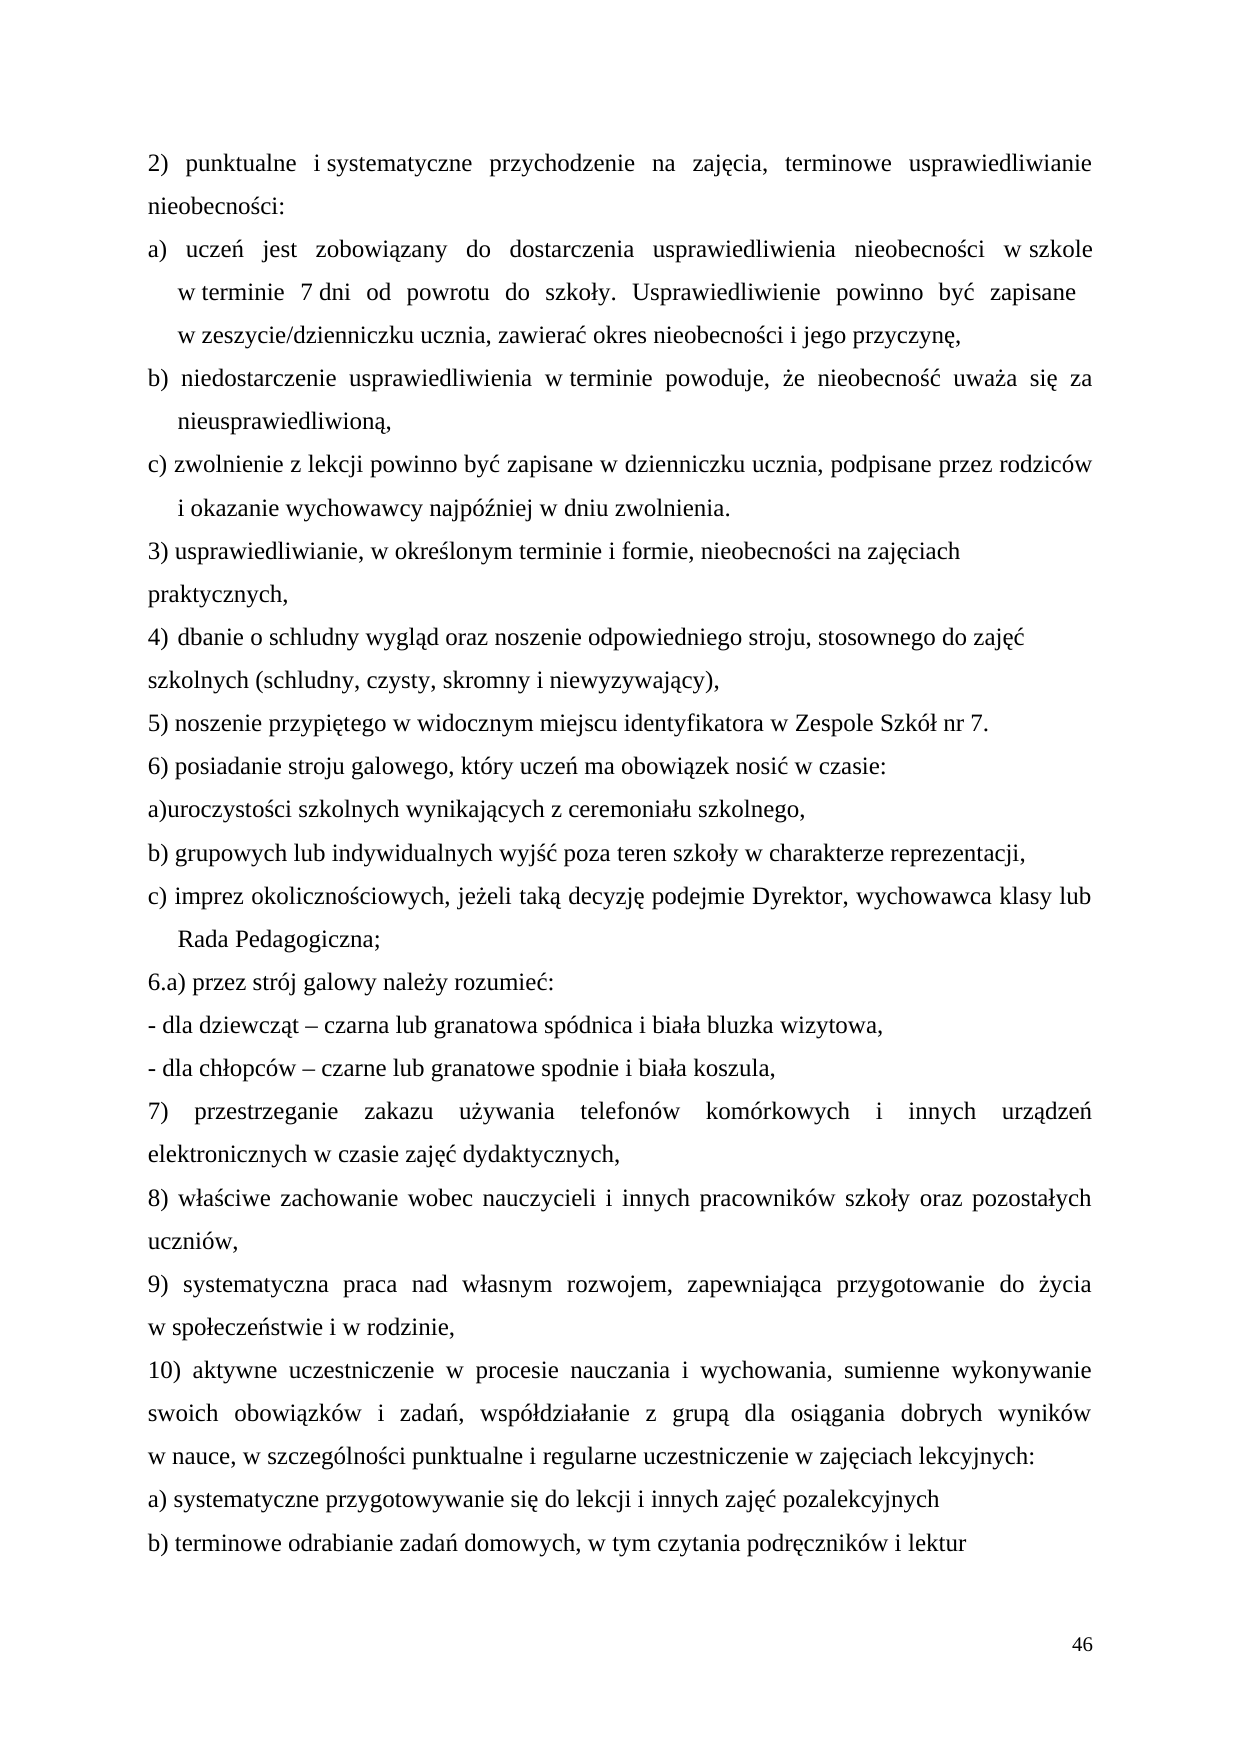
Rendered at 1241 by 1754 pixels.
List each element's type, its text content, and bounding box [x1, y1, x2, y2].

text 8) właściwe zachowanie wobec nauczycieli i innych pracowników szkoły oraz pozostałych uczniów, [148, 1183, 1093, 1254]
text c) zwolnienie z lekcji powinno być zapisane w dzienniczku ucznia, podpisane przez rodziców i okazanie wychowawcy najpóźniej w dniu zwolnienia. [148, 449, 1093, 521]
text b) grupowych lub indywidualnych wyjść poza teren szkoły w charakterze reprezentacji, [148, 838, 1093, 866]
text 3) usprawiedliwianie, w określonym terminie i formie, nieobecności na zajęciach [148, 536, 1093, 564]
text 6) posiadanie stroju galowego, który uczeń ma obowiązek nosić w czasie: [148, 751, 1093, 780]
text 5) noszenie przypiętego w widocznym miejscu identyfikatora w Zespole Szkół nr 7. [148, 708, 1093, 737]
list dbanie o schludny wygląd oraz noszenie odpowiedniego stroju, stosownego do zajęć [148, 622, 1093, 651]
text a)uroczystości szkolnych wynikających z ceremoniału szkolnego, [148, 794, 1093, 823]
text b) terminowe odrabianie zadań domowych, w tym czytania podręczników i lektur [148, 1528, 1093, 1556]
text szkolnych (schludny, czysty, skromny i niewyzywający), [148, 665, 1093, 694]
text - dla chłopców – czarne lub granatowe spodnie i biała koszula, [148, 1053, 1093, 1082]
text 7) przestrzeganie zakazu używania telefonów komórkowych i innych urządzeń elektronicznych w czasie zajęć dydaktycznych, [148, 1096, 1093, 1168]
text 6.a) przez strój galowy należy rozumieć: [148, 967, 1093, 996]
text 9) systematyczna praca nad własnym rozwojem, zapewniająca przygotowanie do życia w społeczeństwie i w rodzinie, [148, 1269, 1093, 1341]
text - dla dziewcząt – czarna lub granatowa spódnica i biała bluzka wizytowa, [148, 1010, 1093, 1039]
text a) uczeń jest zobowiązany do dostarczenia usprawiedliwienia nieobecności w szkole w terminie 7 dni od powrotu do szkoły. Usprawiedliwienie powinno być zapisane w zeszycie/dzienniczku ucznia, zawierać okres nieobecności i jego przyczynę, [148, 234, 1093, 349]
text 10) aktywne uczestniczenie w procesie nauczania i wychowania, sumienne wykonywanie swoich obowiązków i zadań, współdziałanie z grupą dla osiągania dobrych wyników w nauce, w szczególności punktualne i regularne uczestniczenie w zajęciach lekcyjnych: [148, 1355, 1093, 1470]
text b) niedostarczenie usprawiedliwienia w terminie powoduje, że nieobecność uważa się za nieusprawiedliwioną, [148, 363, 1093, 435]
text c) imprez okolicznościowych, jeżeli taką decyzję podejmie Dyrektor, wychowawca klasy lub Rada Pedagogiczna; [148, 881, 1093, 953]
text 2) punktualne i systematyczne przychodzenie na zajęcia, terminowe usprawiedliwianie nieobecności: [148, 148, 1093, 219]
text a) systematyczne przygotowywanie się do lekcji i innych zajęć pozalekcyjnych [148, 1484, 1093, 1513]
text praktycznych, [148, 579, 1093, 608]
